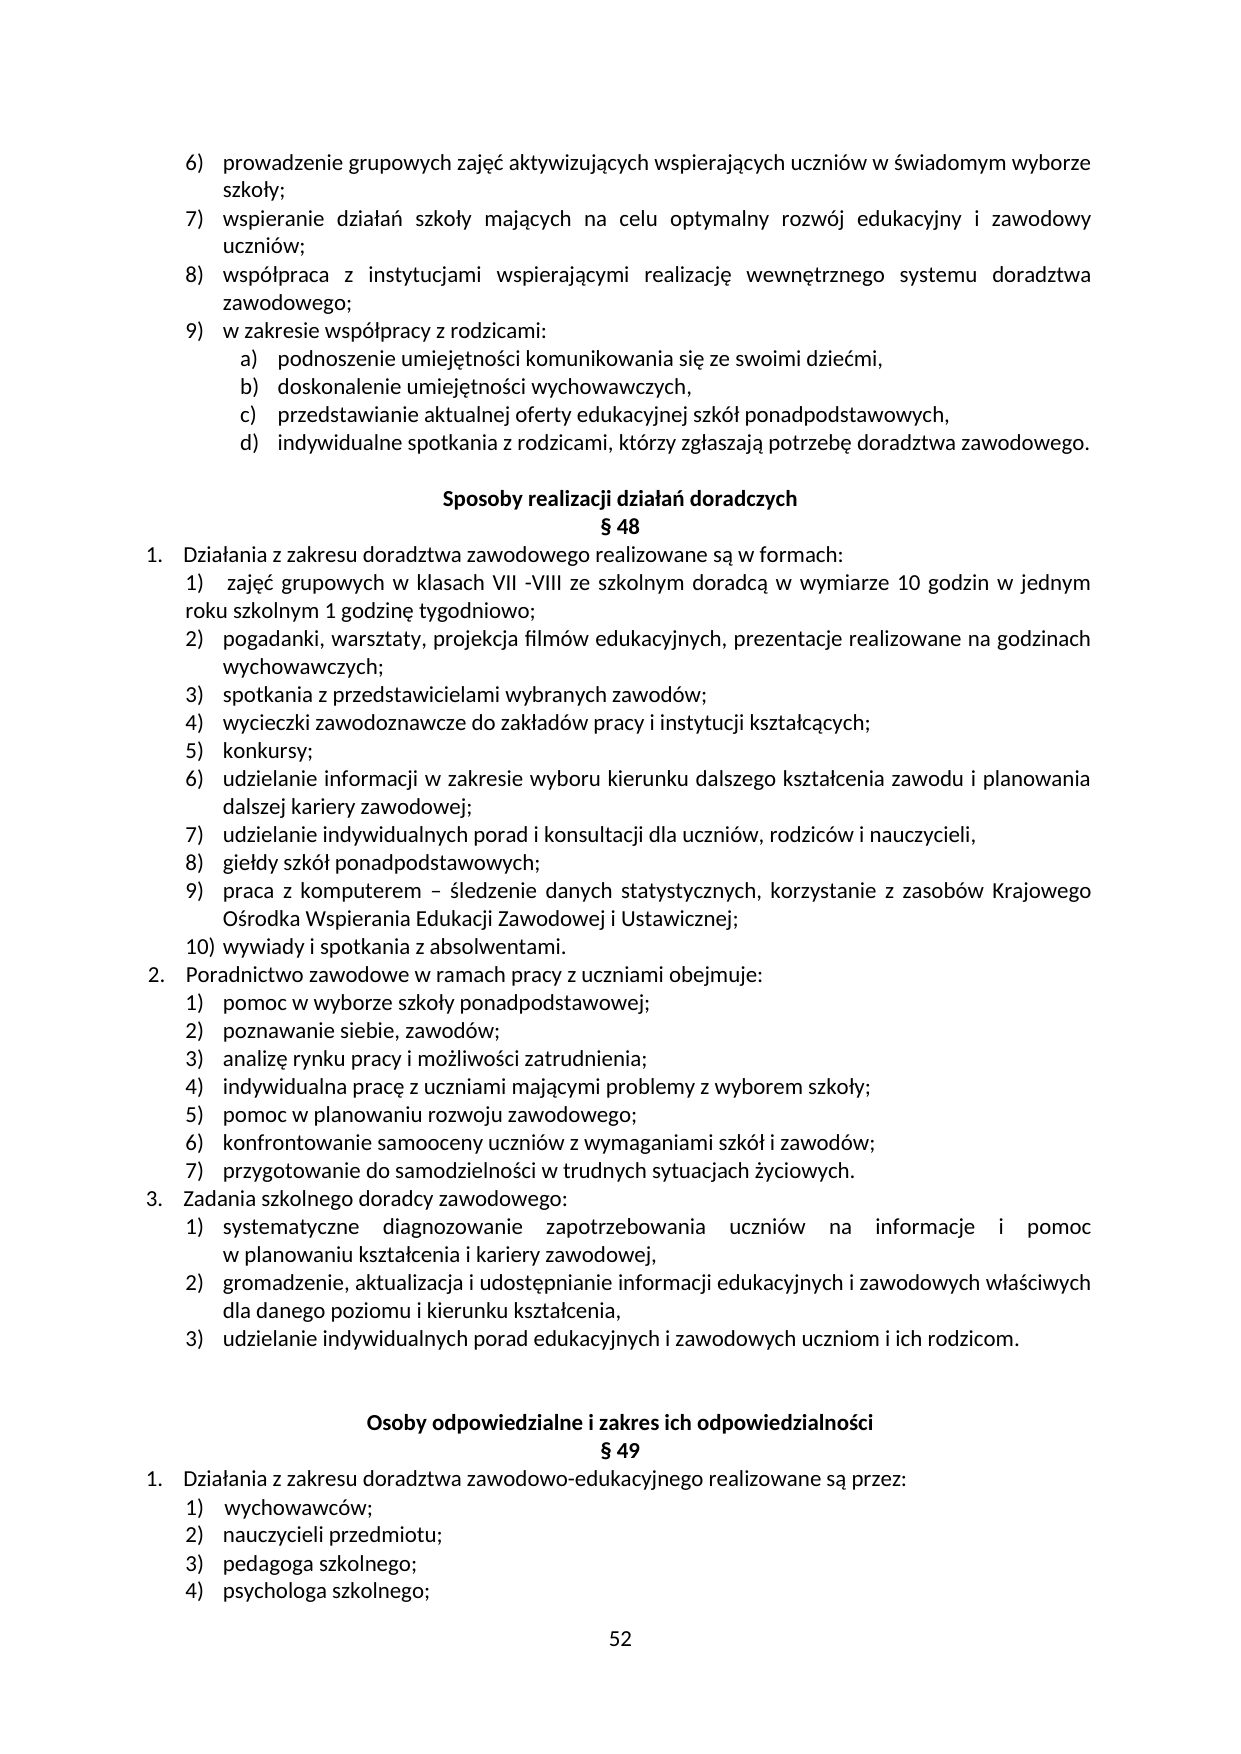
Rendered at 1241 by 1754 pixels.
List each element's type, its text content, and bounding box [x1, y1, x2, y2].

list doskonalenie umiejętności wychowawczych, [240, 372, 1093, 400]
list podnoszenie umiejętności komunikowania się ze swoimi dziećmi, [240, 344, 1093, 372]
list wycieczki zawodoznawcze do zakładów pracy i instytucji kształcących; [185, 708, 1093, 736]
list systematyczne diagnozowanie zapotrzebowania uczniów na informacje i pomoc w planowaniu kształcenia i kariery zawodowej, [185, 1212, 1093, 1268]
list udzielanie indywidualnych porad i konsultacji dla uczniów, rodziców i nauczycieli, [185, 820, 1093, 848]
list pogadanki, warsztaty, projekcja filmów edukacyjnych, prezentacje realizowane na godzinach wychowawczych; [185, 624, 1093, 680]
list praca z komputerem – śledzenie danych statystycznych, korzystanie z zasobów Krajowego Ośrodka Wspierania Edukacji Zawodowej i Ustawicznej; [185, 876, 1093, 932]
list psychologa szkolnego; [185, 1577, 1093, 1605]
list przygotowanie do samodzielności w trudnych sytuacjach życiowych. [185, 1156, 1093, 1184]
list konkursy; [185, 736, 1093, 764]
list wywiady i spotkania z absolwentami. [185, 932, 1093, 960]
list Działania z zakresu doradztwa zawodowego realizowane są w formach: [146, 540, 1093, 568]
list przedstawianie aktualnej oferty edukacyjnej szkół ponadpodstawowych, [240, 400, 1093, 428]
text Sposoby realizacji działań doradczych [148, 456, 1093, 512]
list współpraca z instytucjami wspierającymi realizację wewnętrznego systemu doradztwa zawodowego; [185, 260, 1093, 316]
list analizę rynku pracy i możliwości zatrudnienia; [185, 1044, 1093, 1072]
list Zadania szkolnego doradcy zawodowego: [146, 1184, 1093, 1212]
list indywidualna pracę z uczniami mającymi problemy z wyborem szkoły; [185, 1072, 1093, 1100]
list konfrontowanie samooceny uczniów z wymaganiami szkół i zawodów; [185, 1128, 1093, 1156]
list spotkania z przedstawicielami wybranych zawodów; [185, 680, 1093, 708]
text 1) zajęć grupowych w klasach VII -VIII ze szkolnym doradcą w wymiarze 10 godzin w jednym roku szkolnym 1 godzinę tygodniowo; [185, 568, 1093, 624]
list udzielanie informacji w zakresie wyboru kierunku dalszego kształcenia zawodu i planowania dalszej kariery zawodowej; [185, 764, 1093, 820]
list pomoc w planowaniu rozwoju zawodowego; [185, 1100, 1093, 1128]
list pedagoga szkolnego; [185, 1549, 1093, 1577]
list poznawanie siebie, zawodów; [185, 1016, 1093, 1044]
list giełdy szkół ponadpodstawowych; [185, 848, 1093, 876]
list udzielanie indywidualnych porad edukacyjnych i zawodowych uczniom i ich rodzicom. [185, 1324, 1093, 1352]
list nauczycieli przedmiotu; [185, 1521, 1093, 1549]
text 2. Poradnictwo zawodowe w ramach pracy z uczniami obejmuje: [148, 960, 1093, 988]
text § 49 [148, 1437, 1093, 1464]
list indywidualne spotkania z rodzicami, którzy zgłaszają potrzebę doradztwa zawodowego. [240, 428, 1093, 456]
list prowadzenie grupowych zajęć aktywizujących wspierających uczniów w świadomym wyborze szkoły; [185, 148, 1093, 204]
list w zakresie współpracy z rodzicami: [185, 316, 1093, 344]
list gromadzenie, aktualizacja i udostępnianie informacji edukacyjnych i zawodowych właściwych dla danego poziomu i kierunku kształcenia, [185, 1268, 1093, 1324]
list Działania z zakresu doradztwa zawodowo-edukacyjnego realizowane są przez: [146, 1464, 1093, 1493]
text 1) wychowawców; [185, 1493, 1093, 1521]
list wspieranie działań szkoły mających na celu optymalny rozwój edukacyjny i zawodowy uczniów; [185, 204, 1093, 260]
text § 48 [148, 512, 1093, 540]
list pomoc w wyborze szkoły ponadpodstawowej; [185, 988, 1093, 1016]
text Osoby odpowiedzialne i zakres ich odpowiedzialności [148, 1381, 1093, 1437]
